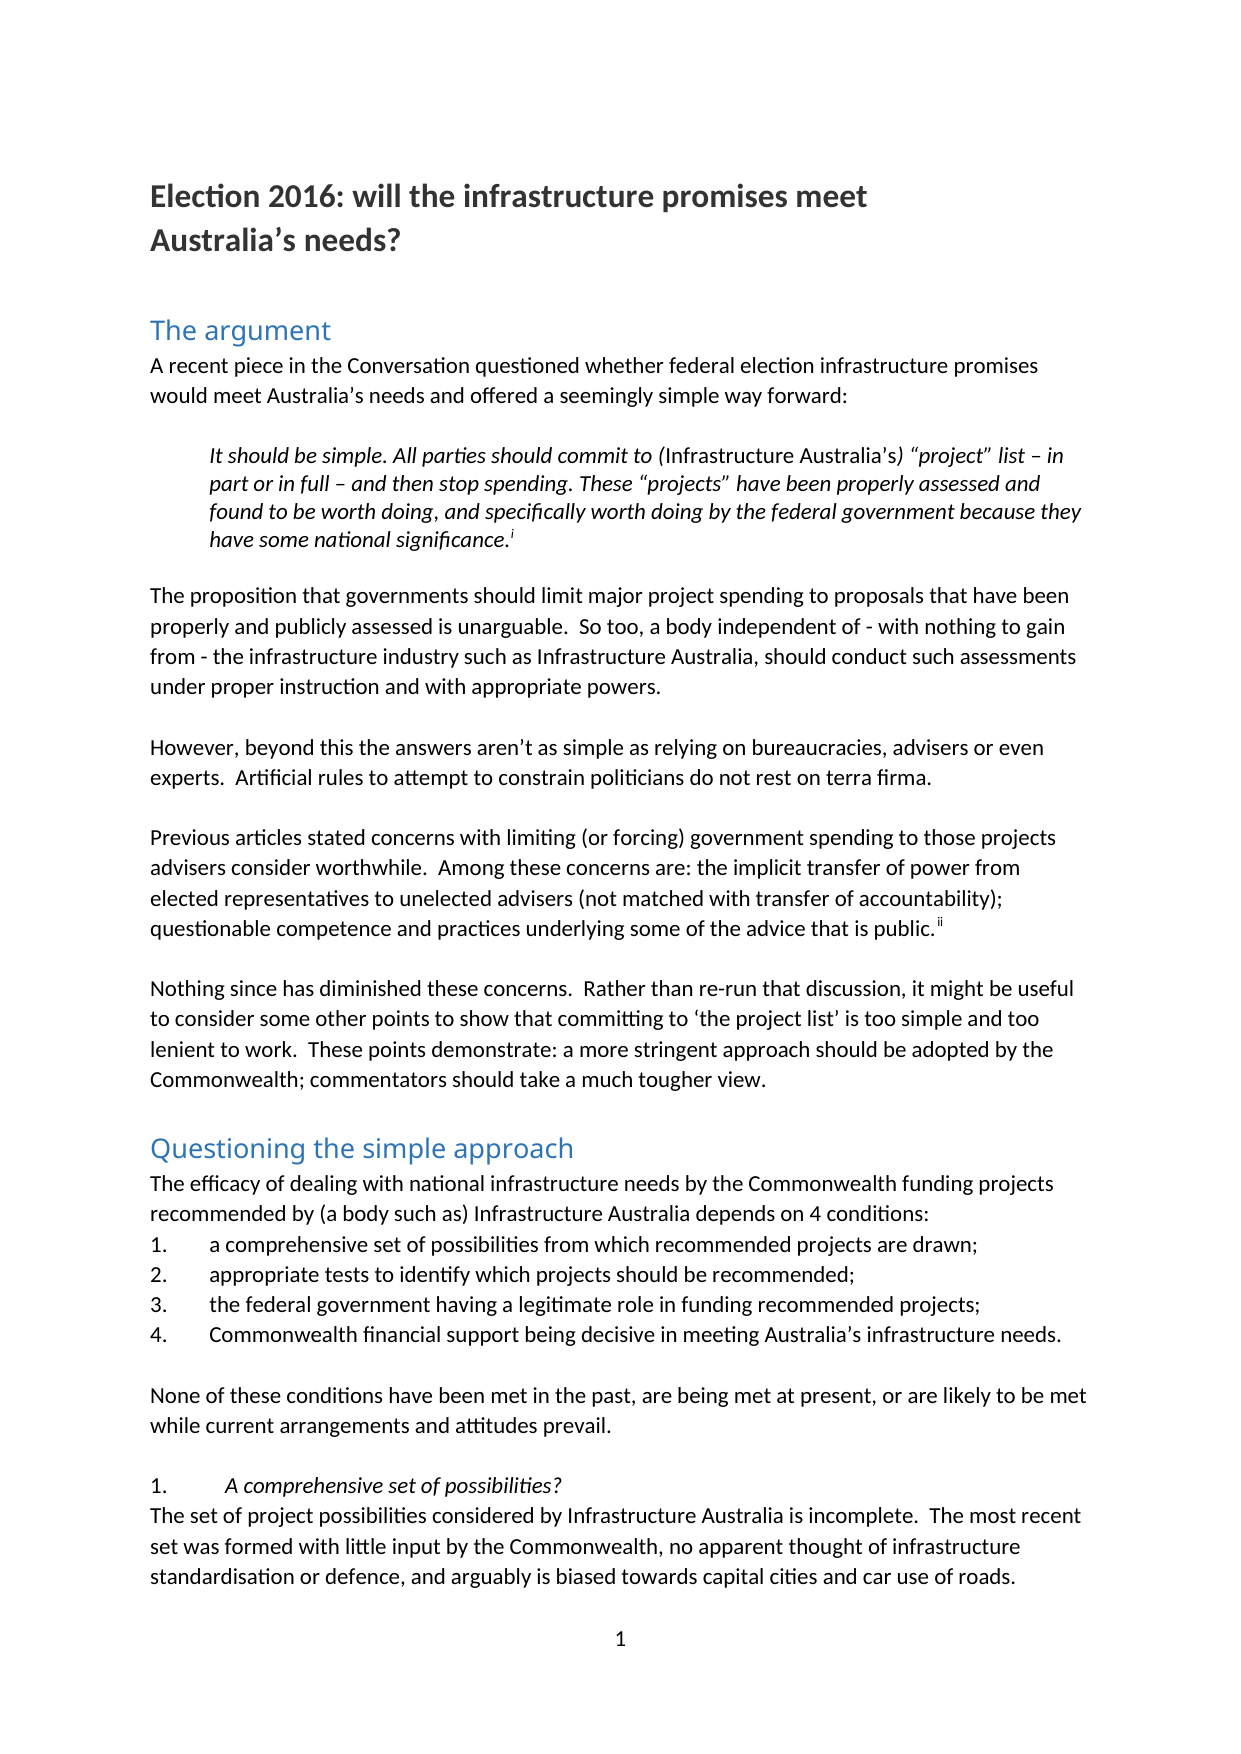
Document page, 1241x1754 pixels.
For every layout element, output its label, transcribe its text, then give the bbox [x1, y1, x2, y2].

text 1. a comprehensive set of possibilities from which recommended projects are drawn; [150, 1230, 1090, 1258]
text A recent piece in the Conversation questioned whether federal election infrastructure promises would meet Australia’s needs and offered a seemingly simple way forward: [150, 351, 1090, 409]
subtitle Election 2016: will the infrastructure promises meet Australia’s needs? [150, 175, 1090, 260]
text The efficacy of dealing with national infrastructure needs by the Commonwealth funding projects recommended by (a body such as) Infrastructure Australia depends on 4 conditions: [150, 1169, 1090, 1227]
subtitle The argument [150, 311, 1090, 348]
list The set of project possibilities considered by Infrastructure Australia is incomplete. The most recent set was formed with little input by the Commonwealth, no apparent thought of infrastructure standardisation or defence, and arguably is biased towards capital cities and car use of roads. [150, 1502, 1090, 1590]
subtitle Questioning the simple approach [150, 1129, 1090, 1166]
list A comprehensive set of possibilities? [150, 1471, 1090, 1499]
text None of these conditions have been met in the past, are being met at present, or are likely to be met while current arrangements and attitudes prevail. [150, 1381, 1090, 1439]
text The proposition that governments should limit major project spending to proposals that have been properly and publicly assessed is unarguable. So too, a body independent of - with nothing to gain from - the infrastructure industry such as Infrastructure Australia, should conduct such assessments under proper instruction and with appropriate powers. [150, 582, 1090, 700]
text However, beyond this the answers aren’t as simple as relying on bureaucracies, advisers or even experts. Artificial rules to attempt to constrain politicians do not rest on terra firma. [150, 733, 1090, 791]
text 4. Commonwealth financial support being decisive in meeting Australia’s infrastructure needs. [150, 1320, 1090, 1348]
text It should be simple. All parties should commit to (Infrastructure Australia’s) “project” list – in part or in full – and then stop spending. These “projects” have been properly assessed and found to be worth doing, and specifically worth doing by the federal government because they have some national significance. [209, 441, 1090, 553]
text Nothing since has diminished these concerns. Rather than re-run that discussion, it might be useful to consider some other points to show that committing to ‘the project list’ is too simple and too lenient to work. These points demonstrate: a more stringent approach should be adopted by the Commonwealth; commentators should take a much tougher view. [150, 974, 1090, 1093]
text 2. appropriate tests to identify which projects should be recommended; [150, 1260, 1090, 1288]
text Previous articles stated concerns with limiting (or forcing) government spending to those projects advisers consider worthwhile. Among these concerns are: the implicit transfer of power from elected representatives to unelected advisers (not matched with transfer of accountability); questionable competence and practices underlying some of the advice that is public. [150, 823, 1090, 942]
text 3. the federal government having a legitimate role in funding recommended projects; [150, 1290, 1090, 1318]
